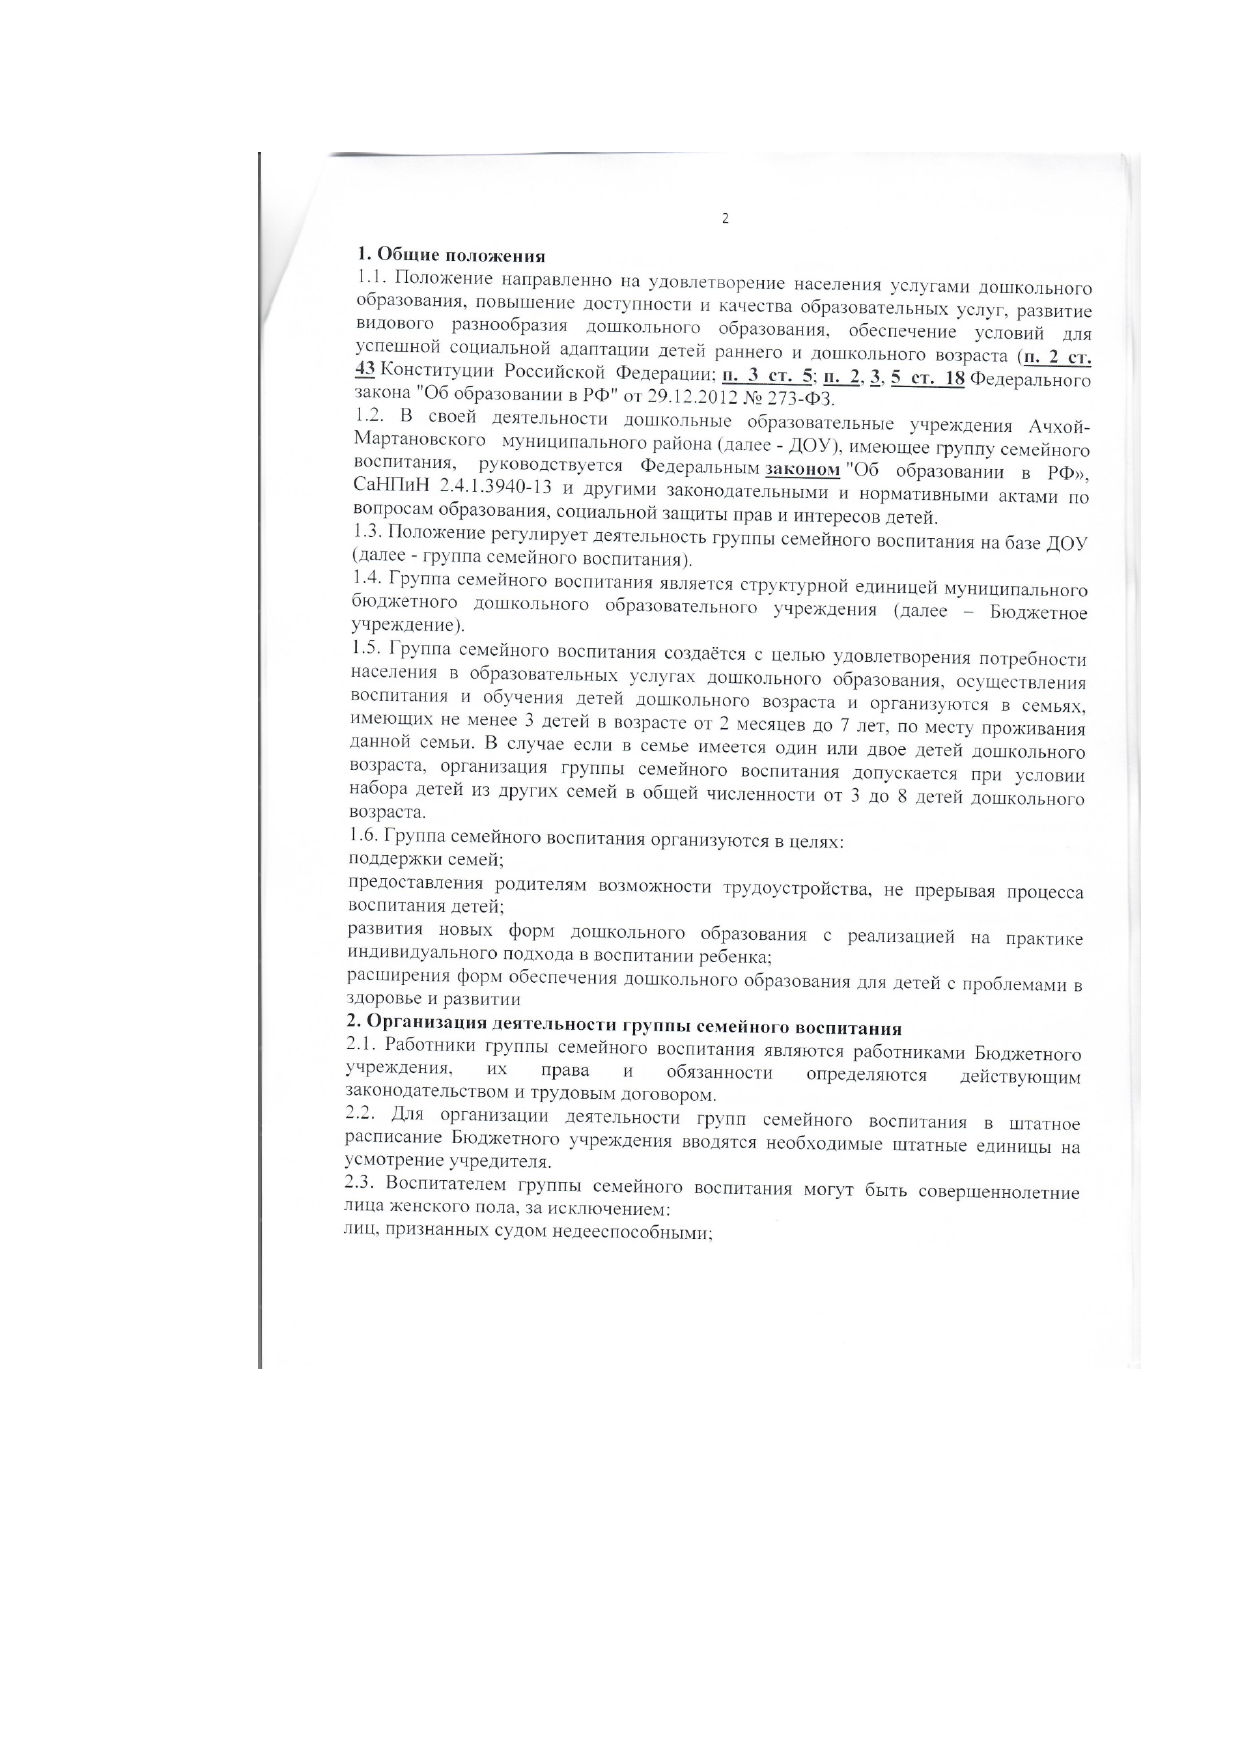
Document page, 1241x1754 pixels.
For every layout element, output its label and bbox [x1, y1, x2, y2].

picture [258, 152, 1143, 1369]
